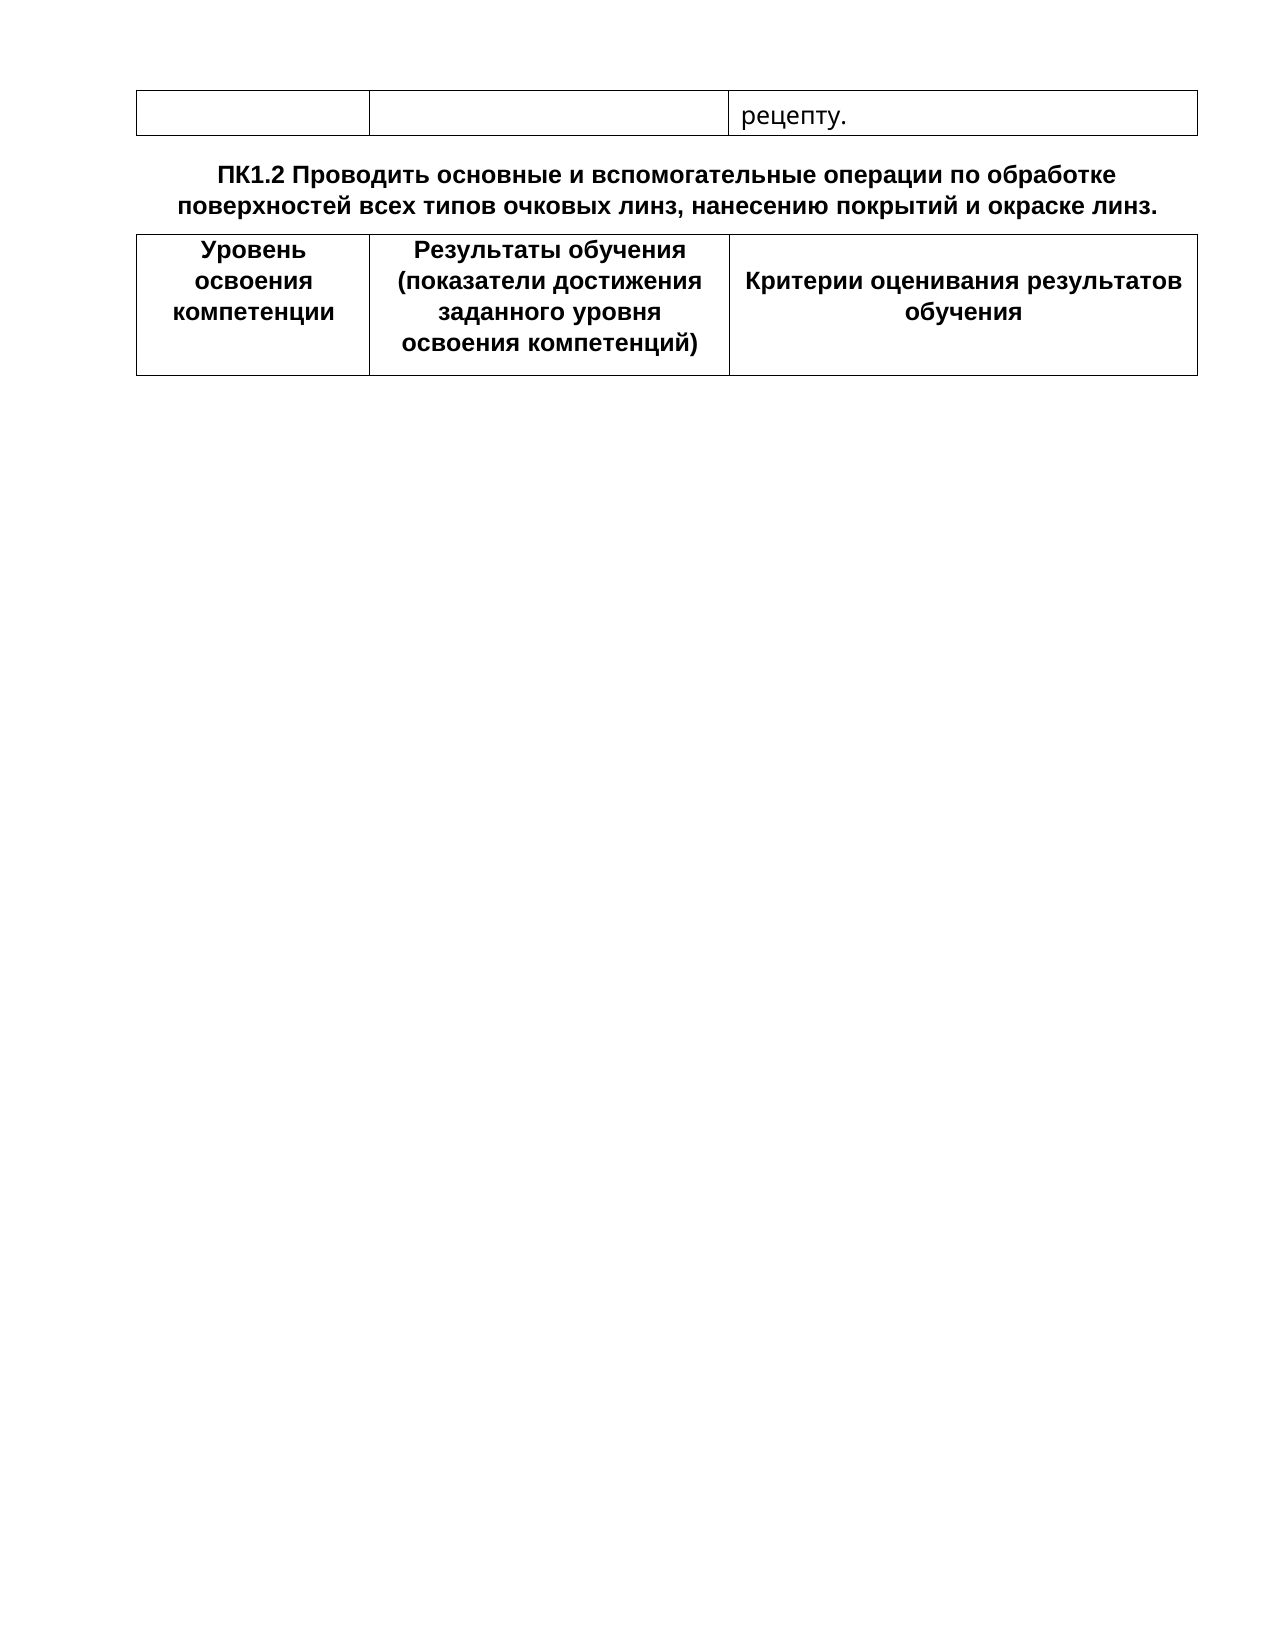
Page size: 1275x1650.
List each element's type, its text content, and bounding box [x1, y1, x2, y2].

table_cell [729, 91, 1197, 135]
subtitle ПК1.2 Проводить основные и вспомогательные операции по обработке поверхностей всех типов очковых линз, нанесению покрытий и окраске линз. [177, 160, 1210, 219]
table_header Критерии оценивания результатов обучения [730, 235, 1197, 375]
table_cell [137, 91, 369, 135]
table_cell [370, 91, 728, 135]
table_header Уровень освоения компетенции [137, 235, 369, 375]
table_header Результаты обучения (показатели достижения заданного уровня освоения компетенций) [370, 235, 729, 375]
